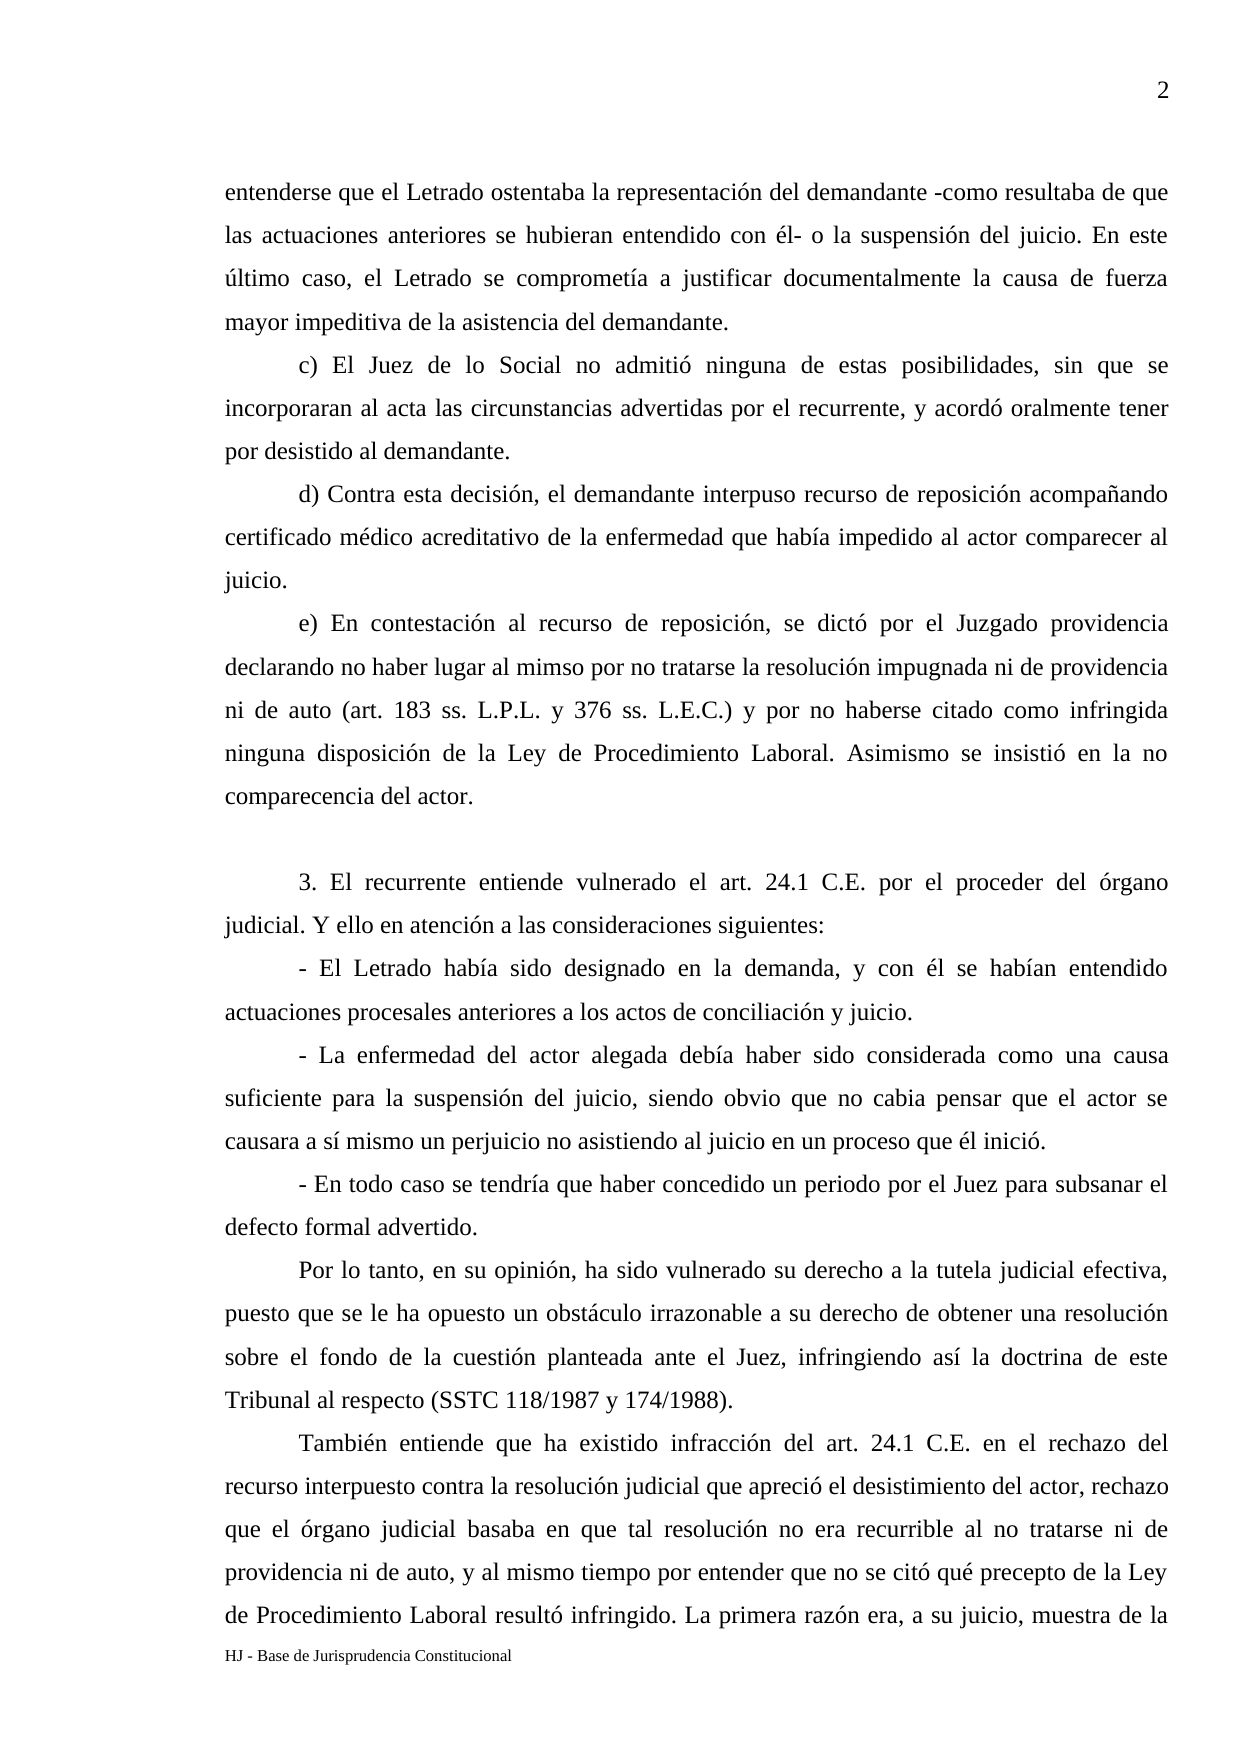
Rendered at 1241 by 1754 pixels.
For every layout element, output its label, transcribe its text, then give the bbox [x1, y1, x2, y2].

text 3. El recurrente entiende vulnerado el art. 24.1 C.E. por el proceder del órgano judicial. Y ello en atención a las consideraciones siguientes: [224, 867, 1169, 939]
text d) Contra esta decisión, el demandante interpuso recurso de reposición acompañando certificado médico acreditativo de la enfermedad que había impedido al actor comparecer al juicio. [224, 479, 1169, 594]
text c) El Juez de lo Social no admitió ninguna de estas posibilidades, sin que se incorporaran al acta las circunstancias advertidas por el recurrente, y acordó oralmente tener por desistido al demandante. [224, 350, 1169, 465]
text - En todo caso se tendría que haber concedido un periodo por el Juez para subsanar el defecto formal advertido. [224, 1169, 1169, 1241]
text - El Letrado había sido designado en la demanda, y con él se habían entendido actuaciones procesales anteriores a los actos de conciliación y juicio. [224, 953, 1169, 1025]
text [224, 177, 1169, 335]
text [224, 1428, 1169, 1629]
text e) En contestación al recurso de reposición, se dictó por el Juzgado providencia declarando no haber lugar al mimso por no tratarse la resolución impugnada ni de providencia ni de auto (art. 183 ss. L.P.L. y 376 ss. L.E.C.) y por no haberse citado como infringida ninguna disposición de la Ley de Procedimiento Laboral. Asimismo se insistió en la no comparecencia del actor. [224, 608, 1169, 810]
text Por lo tanto, en su opinión, ha sido vulnerado su derecho a la tutela judicial efectiva, puesto que se le ha opuesto un obstáculo irrazonable a su derecho de obtener una resolución sobre el fondo de la cuestión planteada ante el Juez, infringiendo así la doctrina de este Tribunal al respecto (SSTC 118/1987 y 174/1988). [224, 1255, 1169, 1413]
text - La enfermedad del actor alegada debía haber sido considerada como una causa suficiente para la suspensión del juicio, siendo obvio que no cabia pensar que el actor se causara a sí mismo un perjuicio no asistiendo al juicio en un proceso que él inició. [224, 1040, 1169, 1155]
